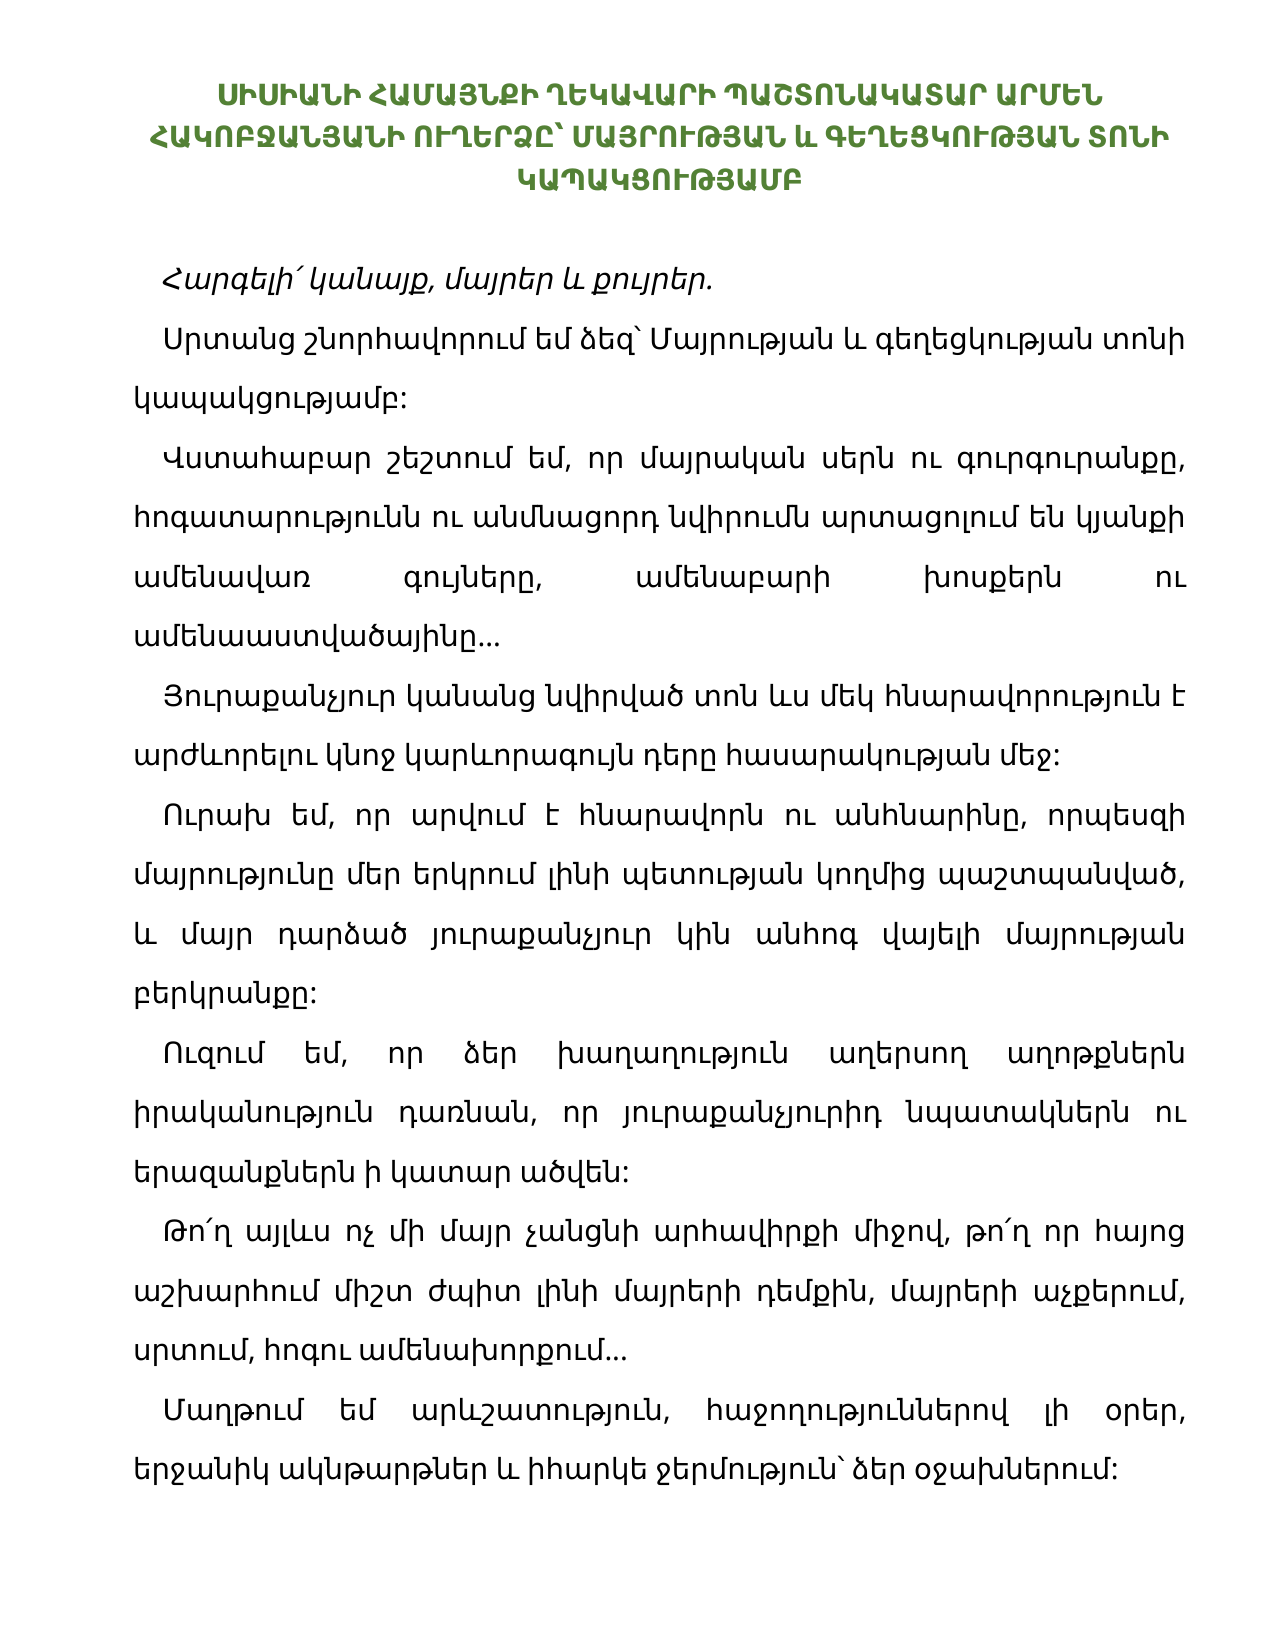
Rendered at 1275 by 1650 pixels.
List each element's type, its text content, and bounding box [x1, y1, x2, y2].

text Յուրաքանչյուր կանանց նվիրված տոն ևս մեկ հնարավորություն է արժևորելու կնոջ կարևորագույն դերը հասարակության մեջ: [133, 675, 1186, 774]
text Վստահաբար շեշտում եմ, որ մայրական սերն ու գուրգուրանքը, հոգատարությունն ու անմնացորդ նվիրումն արտացոլում են կյանքի ամենավառ գույները, ամենաբարի խոսքերն ու ամենաաստվածայինը... [133, 437, 1186, 655]
text Թո՛ղ այլևս ոչ մի մայր չանցնի արհավիրքի միջով, թո՛ղ որ հայոց աշխարհում միշտ ժպիտ լինի մայրերի դեմքին, մայրերի աչքերում, սրտում, հոգու ամենախորքում... [133, 1210, 1186, 1369]
text Մաղթում եմ արևշատություն, հաջողություններով լի օրեր, երջանիկ ակնթարթներ և իհարկե ջերմություն՝ ձեր օջախներում: [133, 1389, 1186, 1488]
text Ուրախ եմ, որ արվում է հնարավորն ու անհնարինը, որպեսզի մայրությունը մեր երկրում լինի պետության կողմից պաշտպանված, և մայր դարձած յուրաքանչյուր կին անհոգ վայելի մայրության բերկրանքը: [133, 794, 1186, 1012]
text ՍԻՍԻԱՆԻ ՀԱՄԱՅՆՔԻ ՂԵԿԱՎԱՐԻ ՊԱՇՏՈՆԱԿԱՏԱՐ ԱՐՄԵՆ ՀԱԿՈԲՋԱՆՅԱՆԻ ՈՒՂԵՐՁԸ՝ ՄԱՅՐՈՒԹՅԱՆ և ԳԵՂԵՑԿՈՒԹՅԱՆ ՏՈՆԻ ԿԱՊԱԿՑՈՒԹՅԱՄԲ [133, 74, 1186, 199]
text Հարգելի՛ կանայք, մայրեր և քույրեր. [133, 259, 1186, 298]
text Սրտանց շնորհավորում եմ ձեզ՝ Մայրության և գեղեցկության տոնի կապակցությամբ: [133, 318, 1186, 417]
text Ուզում եմ, որ ձեր խաղաղություն աղերսող աղոթքներն իրականություն դառնան, որ յուրաքանչյուրիդ նպատակներն ու երազանքներն ի կատար ածվեն: [133, 1032, 1186, 1191]
